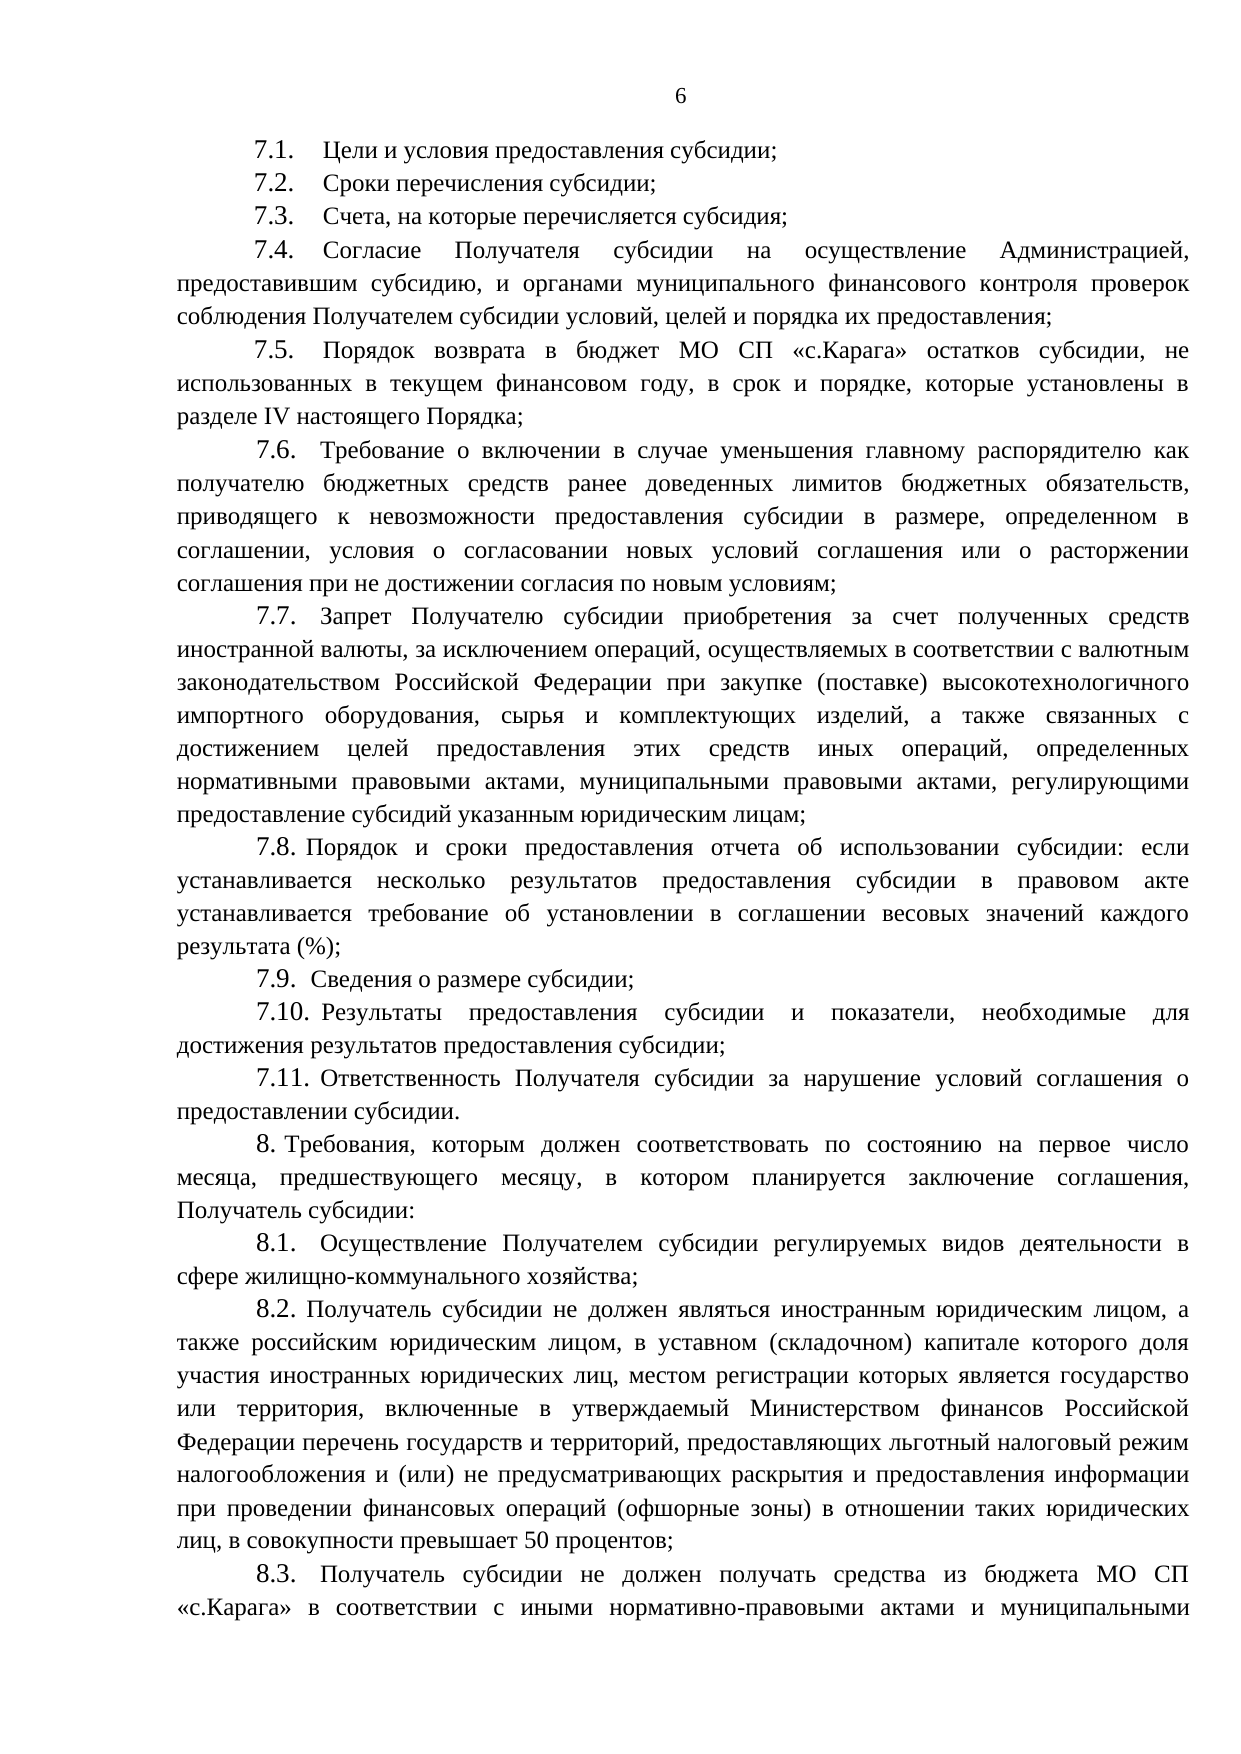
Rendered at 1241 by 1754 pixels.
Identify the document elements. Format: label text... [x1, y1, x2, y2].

list Счета, на которые перечисляется субсидия; [177, 198, 1190, 231]
list Сроки перечисления субсидии; [177, 165, 1190, 198]
list Цели и условия предоставления субсидии; [177, 132, 1190, 165]
list Запрет Получателю субсидии приобретения за счет полученных средств иностранной валюты, за исключением операций, осуществляемых в соответствии с валютным законодательством Российской Федерации при закупке (поставке) высокотехнологичного импортного оборудования, сырья и комплектующих изделий, а также связанных с достижением целей предоставления этих средств иных операций, определенных нормативными правовыми актами, муниципальными правовыми актами, регулирующими предоставление субсидий указанным юридическим лицам; [177, 598, 1190, 829]
list Осуществление Получателем субсидии регулируемых видов деятельности в сфере жилищно-коммунального хозяйства; [177, 1225, 1190, 1291]
list Порядок возврата в бюджет МО СП «с.Карага» остатков субсидии, не использованных в текущем финансовом году, в срок и порядке, которые установлены в разделе IV настоящего Порядка; [177, 331, 1190, 431]
list Требования, которым должен соответствовать по состоянию на первое число месяца, предшествующего месяцу, в котором планируется заключение соглашения, Получатель субсидии: [177, 1126, 1190, 1225]
list Результаты предоставления субсидии и показатели, необходимые для достижения результатов предоставления субсидии; [177, 994, 1190, 1060]
list Порядок и сроки предоставления отчета об использовании субсидии: если устанавливается несколько результатов предоставления субсидии в правовом акте устанавливается требование об установлении в соглашении весовых значений каждого результата (%); [177, 829, 1190, 961]
list Согласие Получателя субсидии на осуществление Администрацией, предоставившим субсидию, и органами муниципального финансового контроля проверок соблюдения Получателем субсидии условий, целей и порядка их предоставления; [177, 231, 1190, 331]
list Ответственность Получателя субсидии за нарушение условий соглашения о предоставлении субсидии. [177, 1060, 1190, 1126]
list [177, 1556, 1190, 1622]
list Сведения о размере субсидии; [177, 961, 1190, 994]
list Получатель субсидии не должен являться иностранным юридическим лицом, а также российским юридическим лицом, в уставном (складочном) капитале которого доля участия иностранных юридических лиц, местом регистрации которых является государство или территория, включенные в утверждаемый Министерством финансов Российской Федерации перечень государств и территорий, предоставляющих льготный налоговый режим налогообложения и (или) не предусматривающих раскрытия и предоставления информации при проведении финансовых операций (офшорные зоны) в отношении таких юридических лиц, в совокупности превышает 50 процентов; [177, 1291, 1190, 1556]
list Требование о включении в случае уменьшения главному распорядителю как получателю бюджетных средств ранее доведенных лимитов бюджетных обязательств, приводящего к невозможности предоставления субсидии в размере, определенном в соглашении, условия о согласовании новых условий соглашения или о расторжении соглашения при не достижении согласия по новым условиям; [177, 431, 1190, 598]
